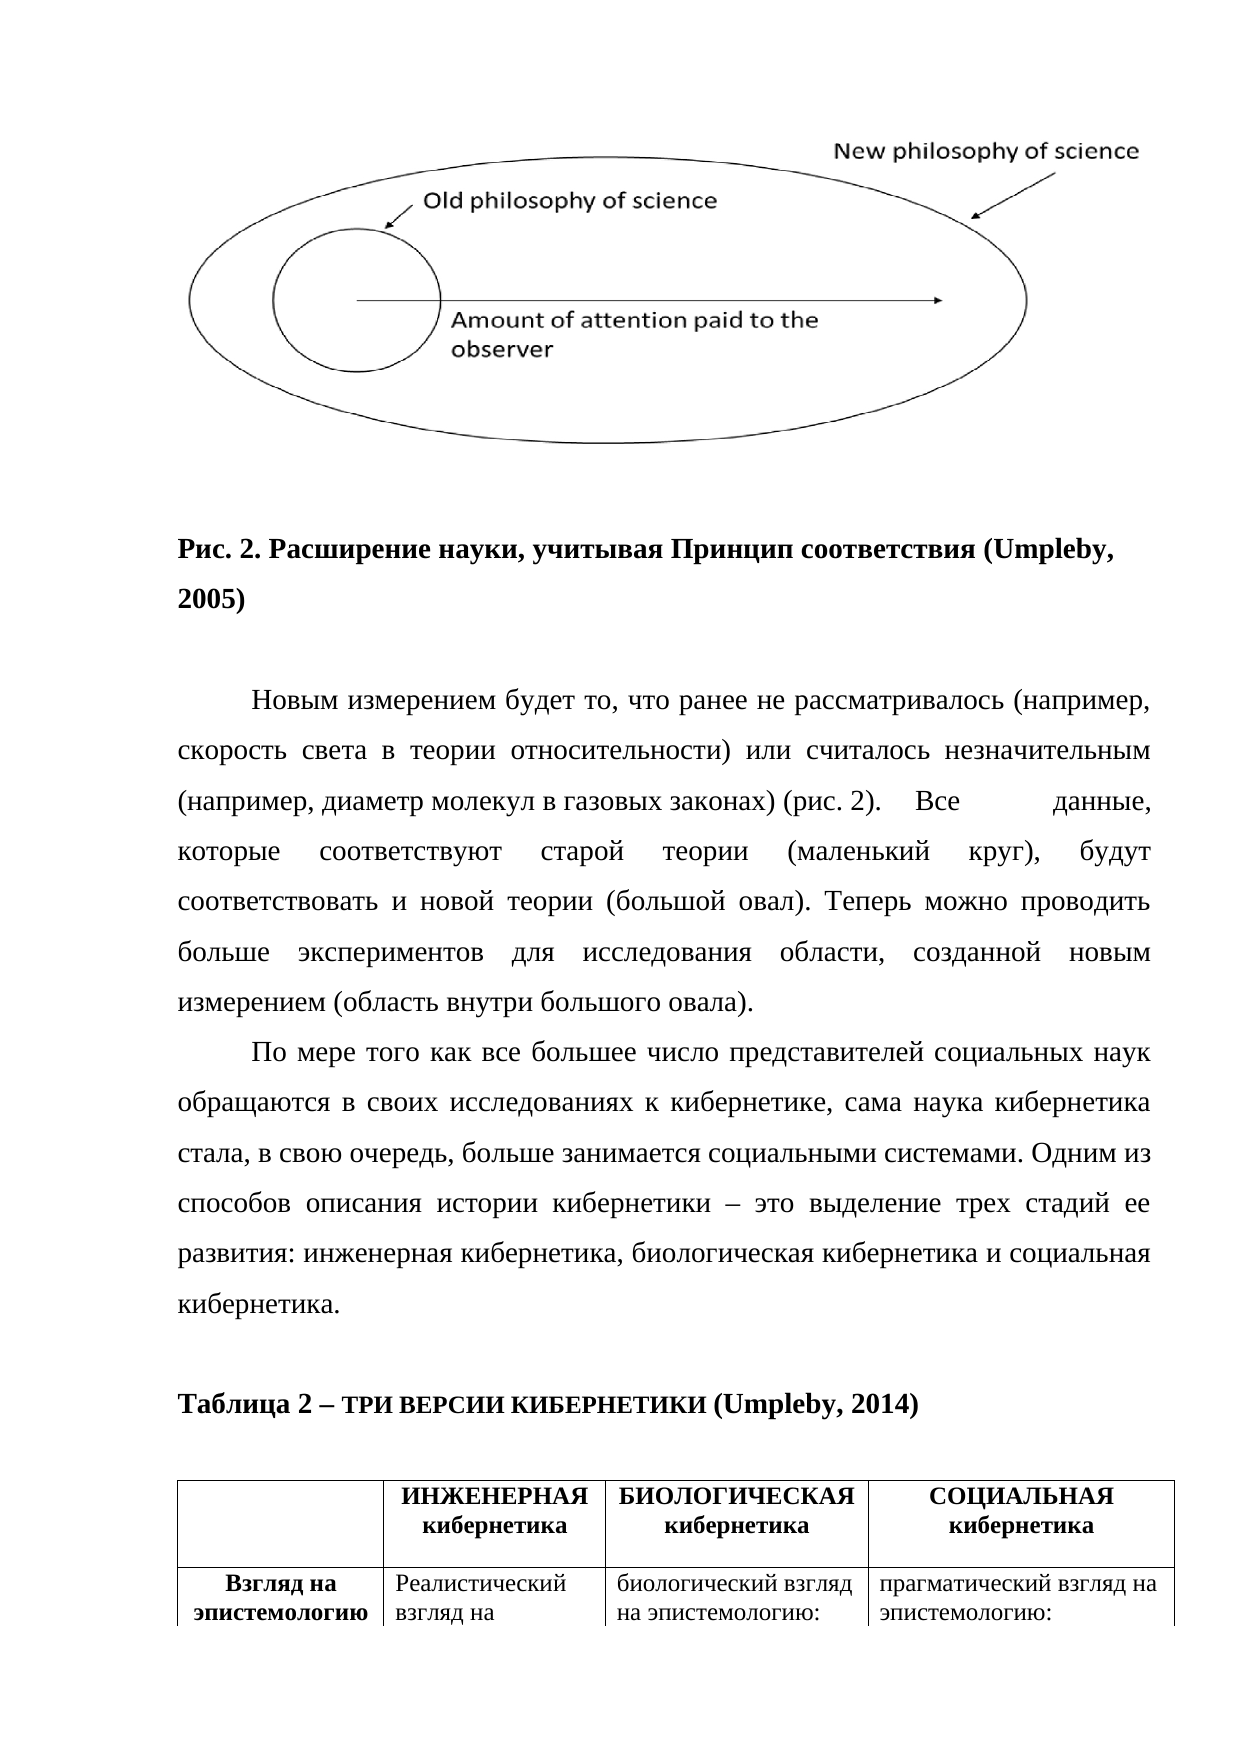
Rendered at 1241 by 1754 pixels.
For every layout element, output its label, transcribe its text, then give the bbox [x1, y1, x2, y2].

table_header [178, 1481, 383, 1567]
text Новым измерением будет то, что ранее не рассматривалось (например, скорость света в теории относительности) или считалось незначительным (например, диаметр молекул в газовых законах) (рис. 2). Все данные, которые соответствуют старой теории (маленький круг), будут соответствовать и новой теории (большой овал). Теперь можно проводить больше экспериментов для исследования области, созданной новым измерением (область внутри большого овала). [177, 682, 1152, 1017]
table_header БИОЛОГИЧЕСКАЯ кибернетика [606, 1481, 868, 1567]
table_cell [606, 1568, 868, 1626]
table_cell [384, 1568, 605, 1626]
text Таблица 2 – ТРИ ВЕРСИИ КИБЕРНЕТИКИ (Umpleby, 2014) [177, 1386, 1152, 1420]
text Рис. 2. Расширение науки, учитывая Принцип соответствия (Umpleby, 2005) [177, 531, 1152, 615]
table_header ИНЖЕНЕРНАЯ кибернетика [384, 1481, 605, 1567]
table_header СОЦИАЛЬНАЯ кибернетика [869, 1481, 1174, 1567]
text По мере того как все большее число представителей социальных наук обращаются в своих исследованиях к кибернетике, сама наука кибернетика стала, в свою очередь, больше занимается социальными системами. Одним из способов описания истории кибернетики – это выделение трех стадий ее развития: инженерная кибернетика, биологическая кибернетика и социальная кибернетика. [177, 1034, 1152, 1319]
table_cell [869, 1568, 1174, 1626]
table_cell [178, 1568, 383, 1626]
